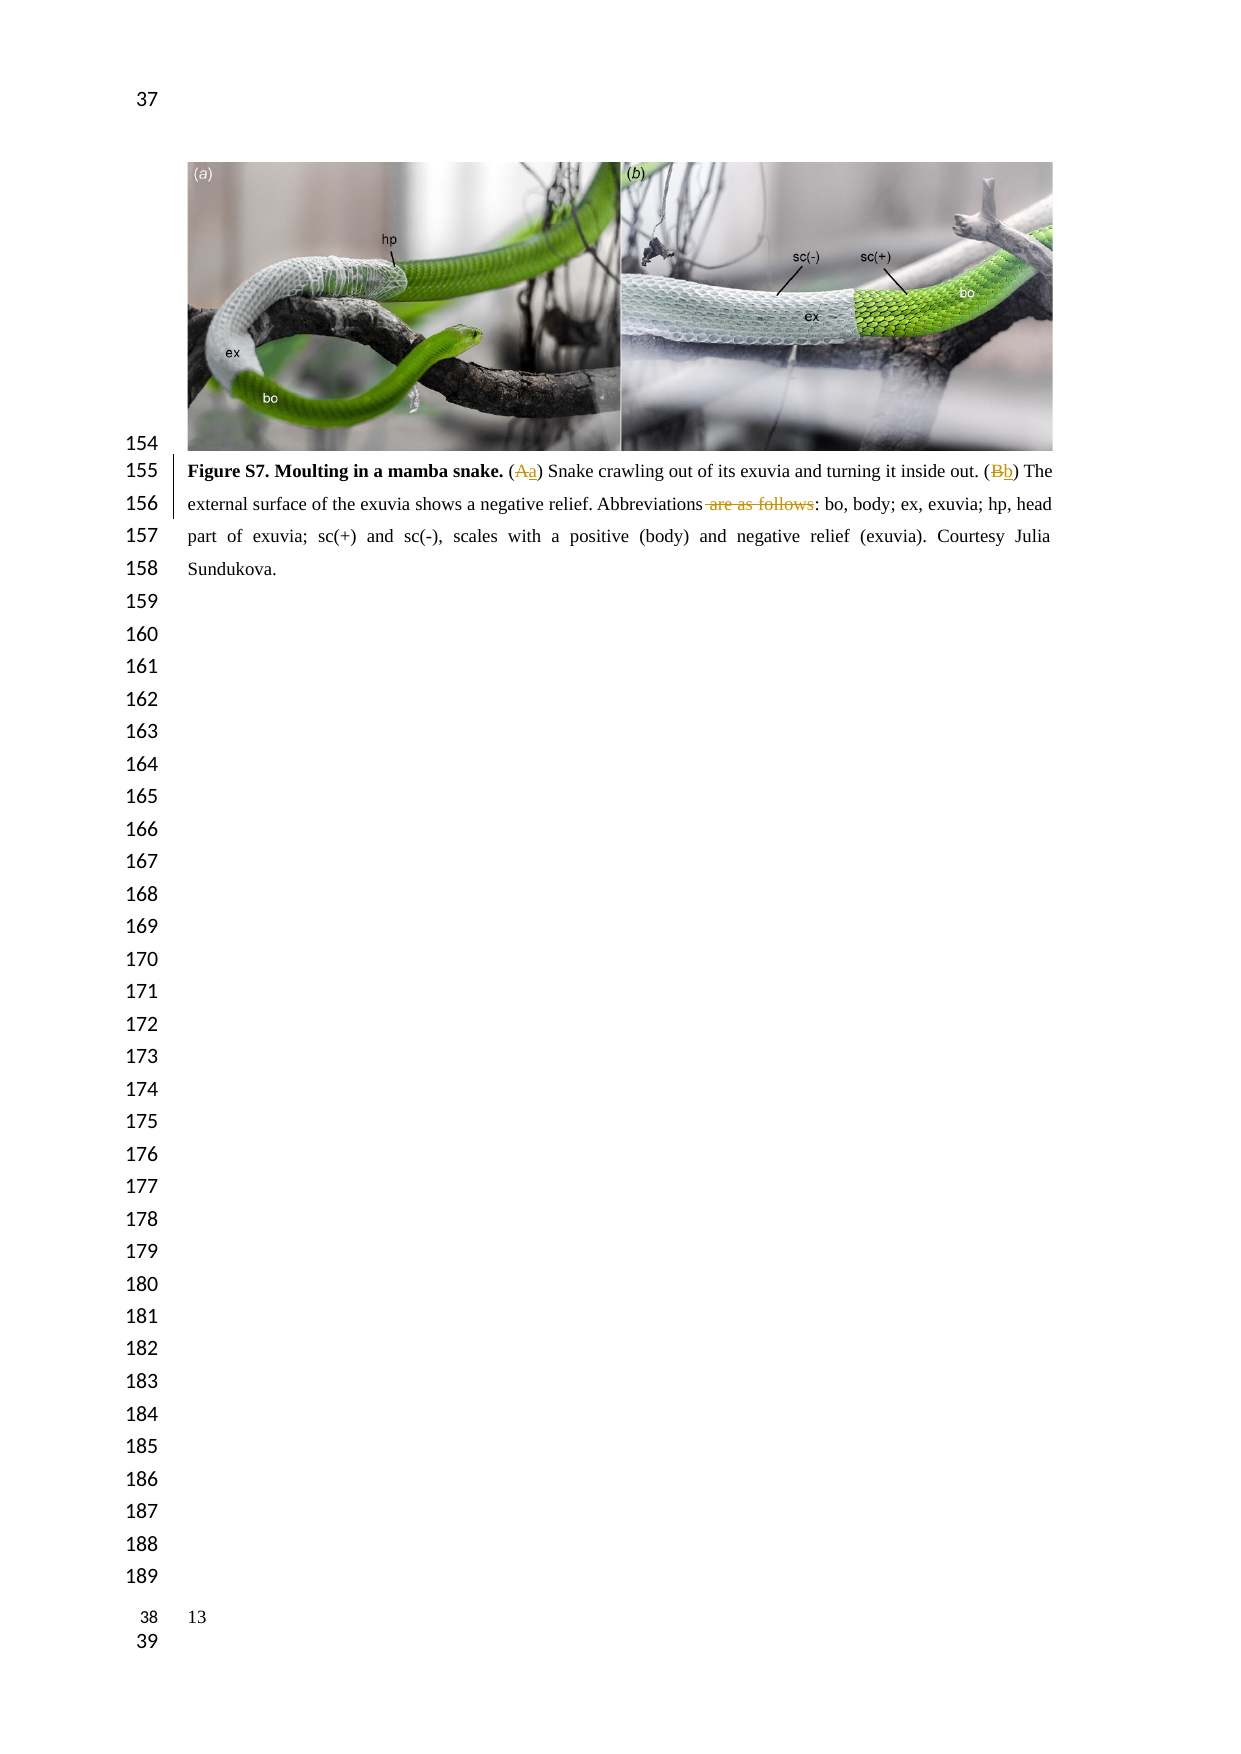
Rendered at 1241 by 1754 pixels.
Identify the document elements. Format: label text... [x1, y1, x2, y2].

picture [187, 162, 1053, 451]
text Figure S7. Moulting in a mamba snake. () Snake crawling out of its exuvia and turning it inside out. () The external surface of the exuvia shows a negative relief. Abbreviations: bo, body; ex, exuvia; hp, head part of exuvia; sc(+) and sc(-), scales with a positive (body) and negative relief (exuvia). Courtesy Julia Sundukova. [187, 454, 1053, 584]
